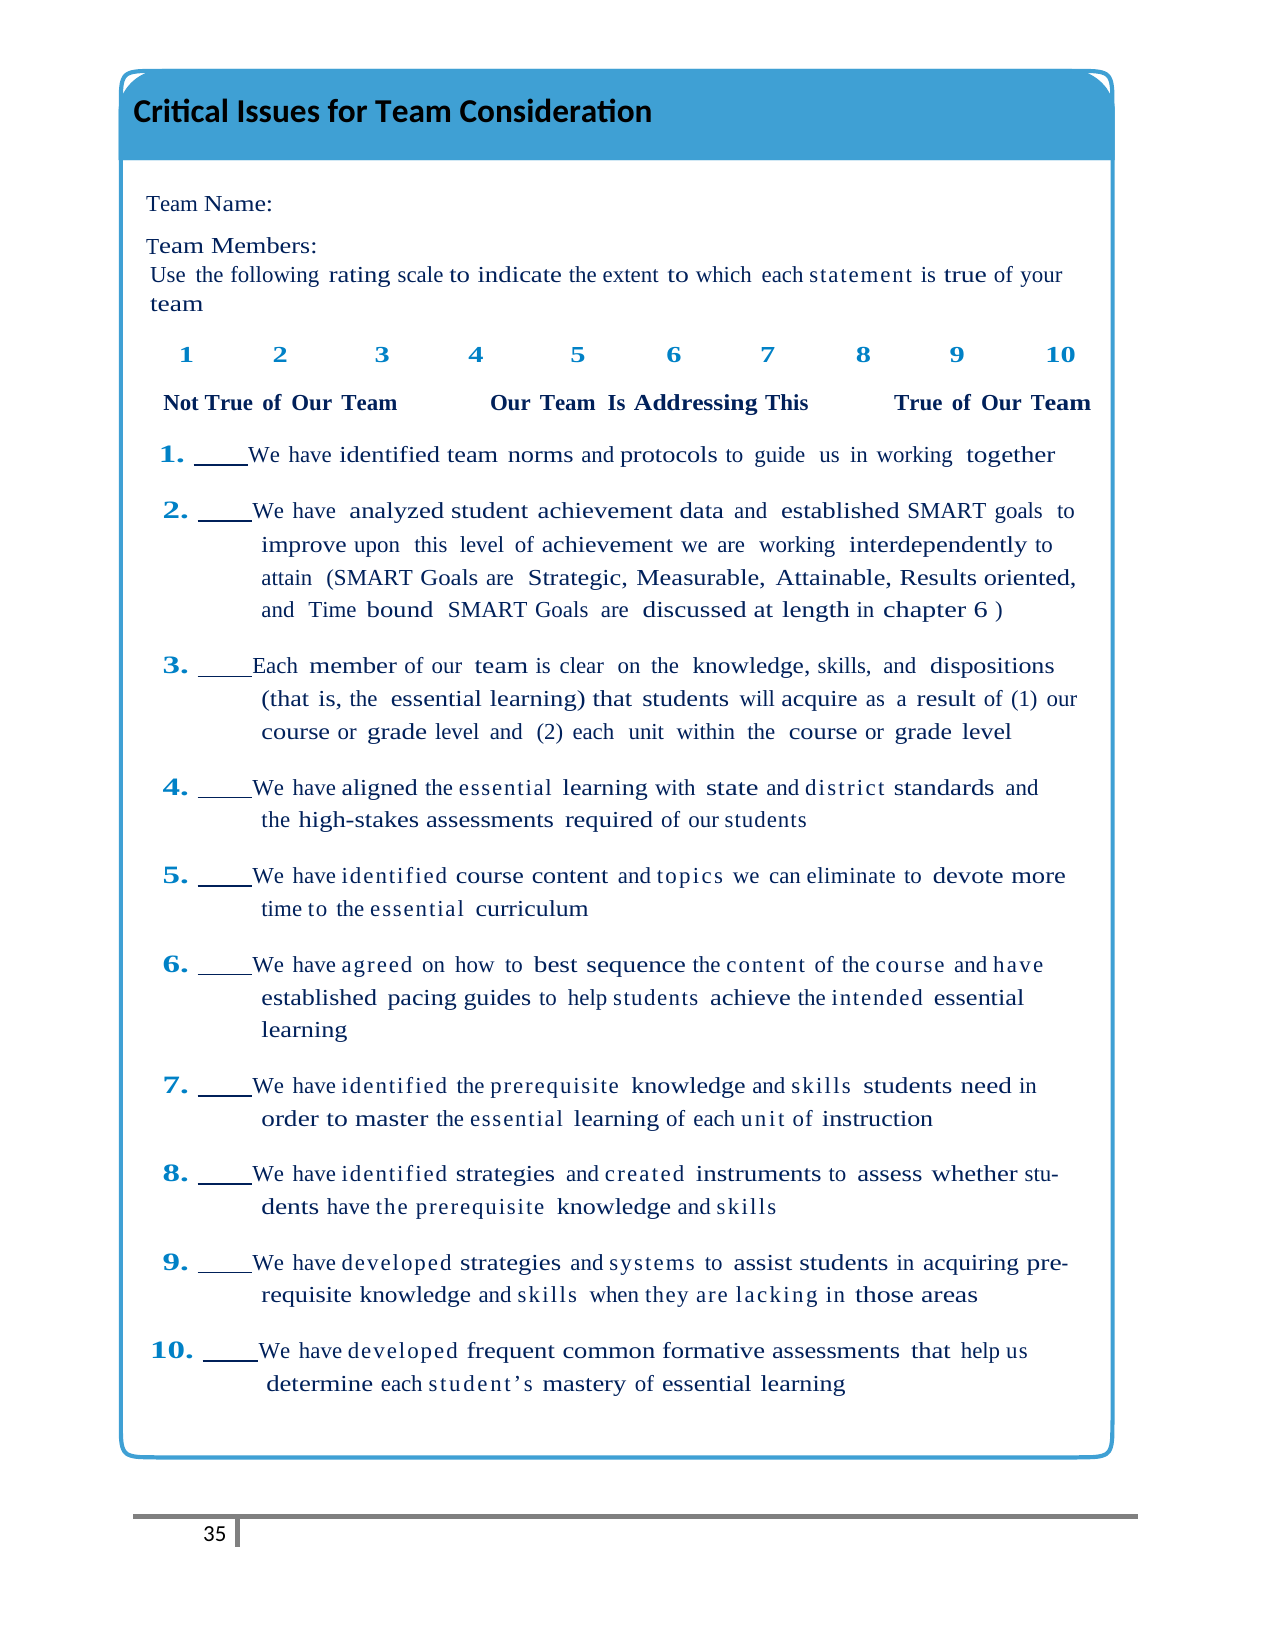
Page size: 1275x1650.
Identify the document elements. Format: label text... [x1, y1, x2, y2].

text 1. We have identified team norms and protocols to guide us in working together [158, 439, 1088, 468]
text 7. We have identified the prerequisite knowledge and skills students need in order to master the essential learning of each unit of instruction [162, 1070, 1045, 1131]
text 2. We have analyzed student achievement data and established SMART goals to improve upon this level of achievement we are working interdependently to attain (SMART Goals are Strategic, Measurable, Attainable, Results oriented, and Time bound SMART Goals are discussed at length in chapter 6 ) [162, 495, 1094, 623]
text 1 2 3 4 5 6 7 8 9 10 [175, 342, 1079, 368]
text Team Name: [146, 184, 1137, 219]
text 3. Each member of our team is clear on the knowledge, skills, and dispositions (that is, the essential learning) that students will acquire as a result of (1) our course or grade level and (2) each unit within the course or grade level [162, 651, 1085, 744]
text Team Members: [146, 225, 1137, 260]
subtitle Critical Issues for Team Consideration [133, 89, 1137, 130]
text Use the following rating scale to indicate the extent to which each statement is true of your team [150, 261, 1108, 316]
text 4. We have aligned the essential learning with state and district standards and the high-stakes assessments required of our students [162, 772, 1072, 833]
text Not True of Our Team Our Team Is Addressing This True of Our Team [161, 389, 1093, 416]
text 8. We have identified strategies and created instruments to assess whether stu- dents have the prerequisite knowledge and skills [162, 1158, 1082, 1219]
text 5. We have identified course content and topics we can eliminate to devote more time to the essential curriculum [162, 860, 1096, 921]
text 9. We have developed strategies and systems to assist students in acquiring pre- requisite knowledge and skills when they are lacking in those areas [162, 1247, 1094, 1308]
text 10. We have developed frequent common formative assessments that help us determine each student’s mastery of essential learning [150, 1332, 1051, 1396]
text 6. We have agreed on how to best sequence the content of the course and have established pacing guides to help students achieve the intended essential learning [162, 949, 1085, 1043]
